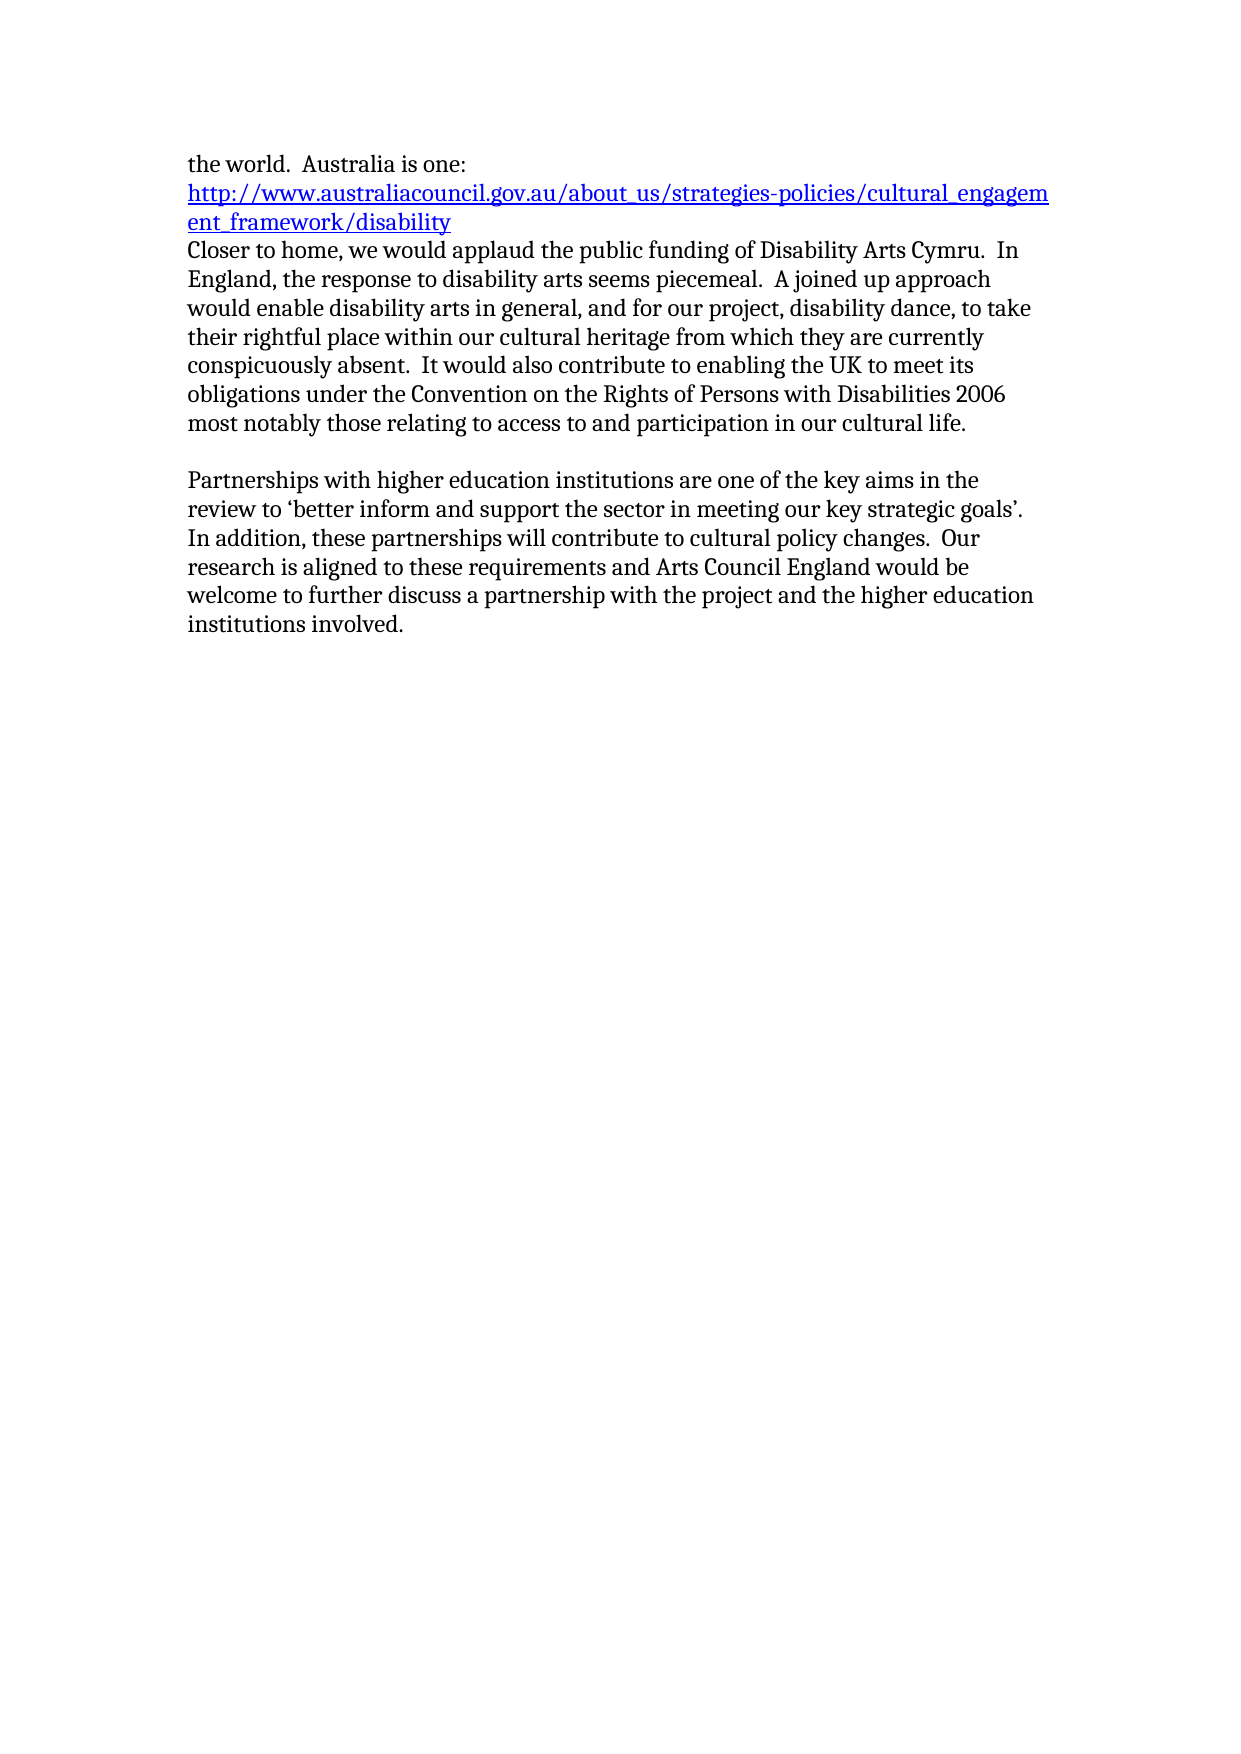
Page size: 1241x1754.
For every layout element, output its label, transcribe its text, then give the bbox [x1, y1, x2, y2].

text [187, 150, 1053, 236]
text Partnerships with higher education institutions are one of the key aims in the review to ‘better inform and support the sector in meeting our key strategic goals’. In addition, these partnerships will contribute to cultural policy changes. Our research is aligned to these requirements and Arts Council England would be welcome to further discuss a partnership with the project and the higher education institutions involved. [187, 466, 1053, 639]
text Closer to home, we would applaud the public funding of Disability Arts Cymru. In England, the response to disability arts seems piecemeal. A joined up approach would enable disability arts in general, and for our project, disability dance, to take their rightful place within our cultural heritage from which they are currently conspicuously absent. It would also contribute to enabling the UK to meet its obligations under the Convention on the Rights of Persons with Disabilities 2006 most notably those relating to access to and participation in our cultural life. [187, 236, 1053, 437]
